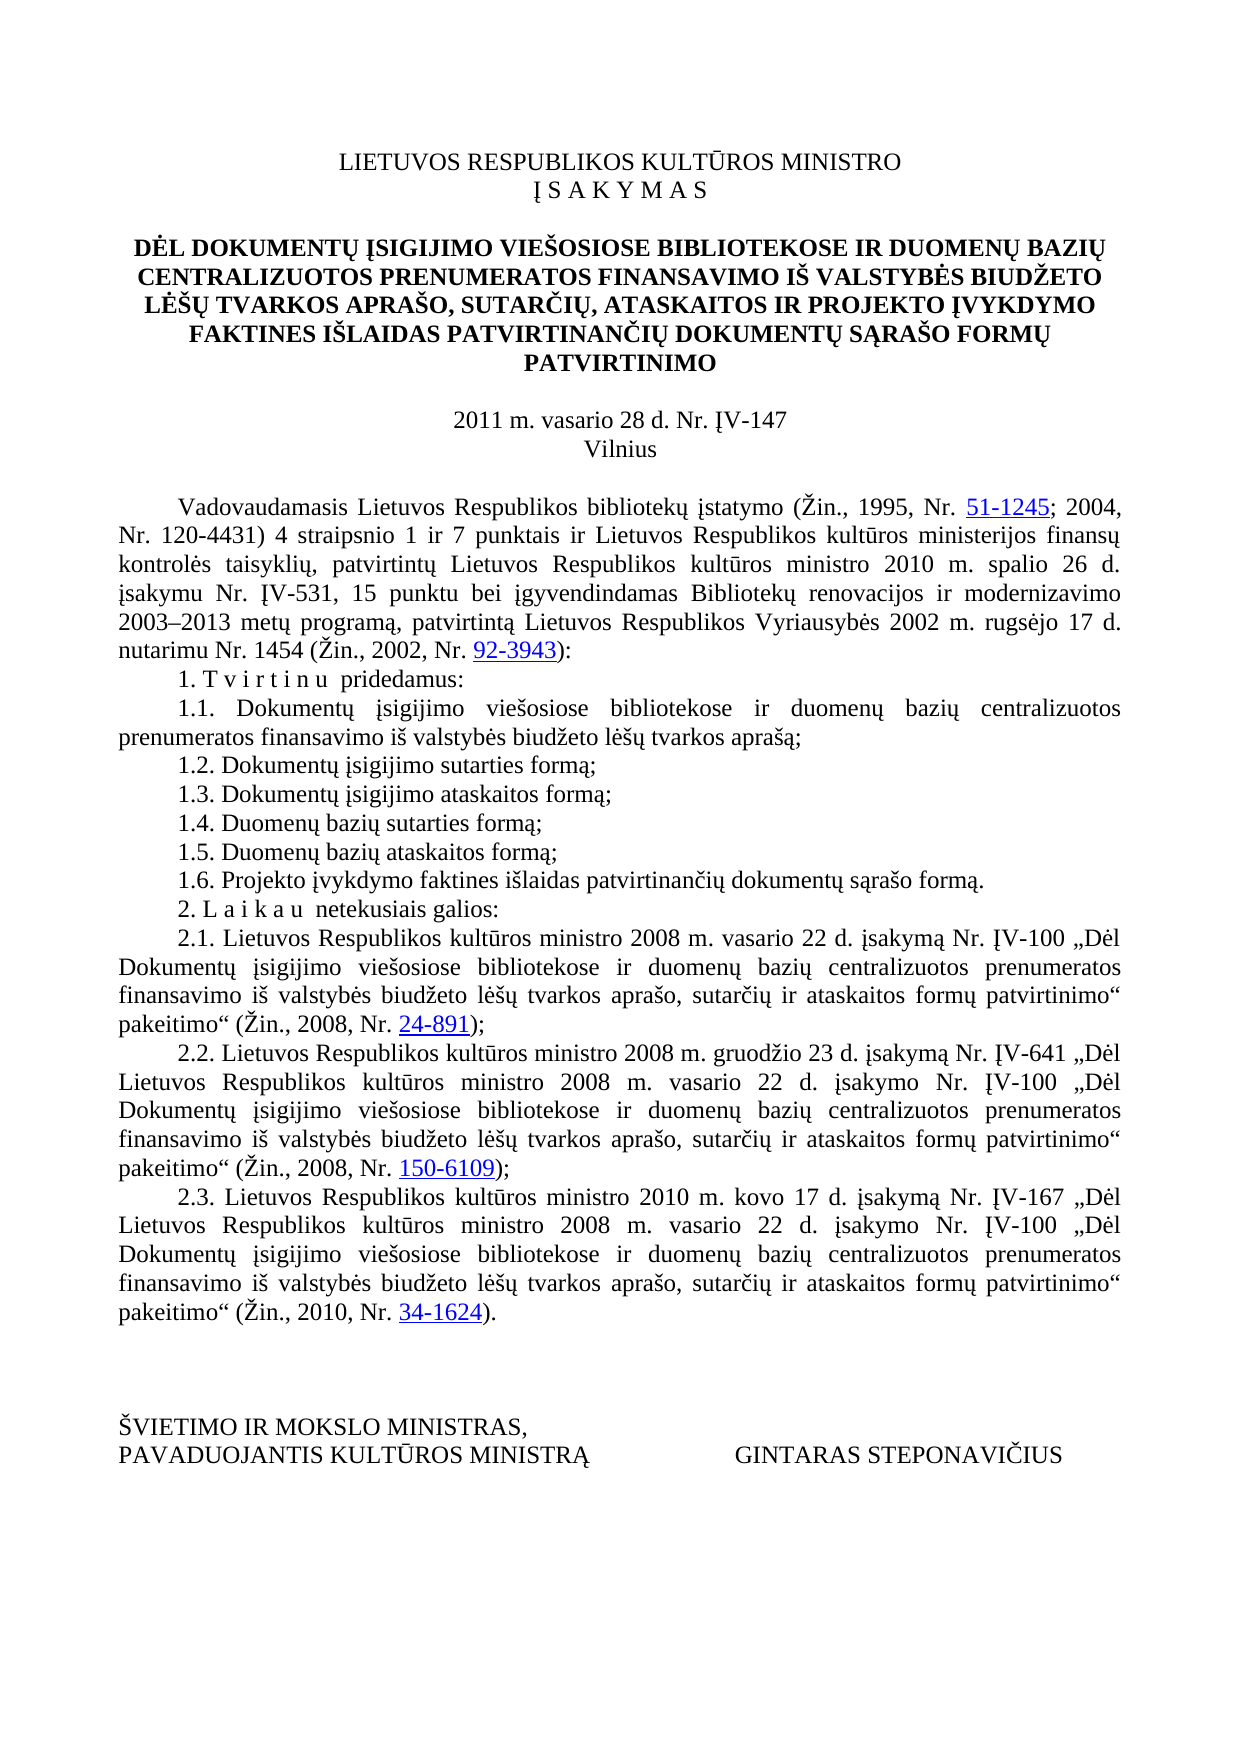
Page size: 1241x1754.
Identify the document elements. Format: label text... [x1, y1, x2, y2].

text 2011 m. vasario 28 d. Nr. ĮV-147 [118, 406, 1122, 434]
text 1.3. Dokumentų įsigijimo ataskaitos formą; [118, 779, 1122, 808]
text 1.6. Projekto įvykdymo faktines išlaidas patvirtinančių dokumentų sąrašo formą. [118, 866, 1122, 894]
text Vadovaudamasis Lietuvos Respublikos bibliotekų įstatymo (Žin., 1995, Nr. 51-1245; 2004, Nr. 120-4431) 4 straipsnio 1 ir 7 punktais ir Lietuvos Respublikos kultūros ministerijos finansų kontrolės taisyklių, patvirtintų Lietuvos Respublikos kultūros ministro 2010 m. spalio 26 d. įsakymu Nr. ĮV-531, 15 punktu bei įgyvendindamas Bibliotekų renovacijos ir modernizavimo 2003–2013 metų programą, patvirtintą Lietuvos Respublikos Vyriausybės 2002 m. rugsėjo 17 d. nutarimu Nr. 1454 (Žin., 2002, Nr. 92-3943): [118, 492, 1122, 664]
text 1. Tvirtinu pridedamus: [118, 664, 1122, 693]
text ĮSAKYMAS [118, 176, 1122, 204]
text 1.2. Dokumentų įsigijimo sutarties formą; [118, 751, 1122, 779]
text pavaduojantis kultūros ministrą Gintaras Steponavičius [118, 1441, 1122, 1469]
text 2.2. Lietuvos Respublikos kultūros ministro 2008 m. gruodžio 23 d. įsakymą Nr. ĮV-641 „Dėl Lietuvos Respublikos kultūros ministro 2008 m. vasario 22 d. įsakymo Nr. ĮV-100 „Dėl Dokumentų įsigijimo viešosiose bibliotekose ir duomenų bazių centralizuotos prenumeratos finansavimo iš valstybės biudžeto lėšų tvarkos aprašo, sutarčių ir ataskaitos formų patvirtinimo“ pakeitimo“ (Žin., 2008, Nr. 150-6109); [118, 1038, 1122, 1182]
text Vilnius [118, 434, 1122, 463]
text LIETUVOS RESPUBLIKOS KULTŪROS MINISTRO [118, 147, 1122, 176]
text 1.1. Dokumentų įsigijimo viešosiose bibliotekose ir duomenų bazių centralizuotos prenumeratos finansavimo iš valstybės biudžeto lėšų tvarkos aprašą; [118, 693, 1122, 751]
text 2. Laikau netekusiais galios: [118, 894, 1122, 923]
text Švietimo ir mokslo ministras, [118, 1412, 1122, 1441]
text 1.5. Duomenų bazių ataskaitos formą; [118, 837, 1122, 866]
text DĖL DOKUMENTŲ ĮSIGIJIMO VIEŠOSIOSE BIBLIOTEKOSE IR DUOMENŲ BAZIŲ CENTRALIZUOTOS PRENUMERATOS FINANSAVIMO IŠ VALSTYBĖS BIUDŽETO LĖŠŲ TVARKOS APRAŠO, SUTARČIŲ, ATASKAITOS IR PROJEKTO ĮVYKDYMO FAKTINES IŠLAIDAS PATVIRTINANČIŲ DOKUMENTŲ SĄRAŠO FORMŲ PATVIRTINIMO [118, 233, 1122, 377]
text 2.1. Lietuvos Respublikos kultūros ministro 2008 m. vasario 22 d. įsakymą Nr. ĮV-100 „Dėl Dokumentų įsigijimo viešosiose bibliotekose ir duomenų bazių centralizuotos prenumeratos finansavimo iš valstybės biudžeto lėšų tvarkos aprašo, sutarčių ir ataskaitos formų patvirtinimo“ pakeitimo“ (Žin., 2008, Nr. 24-891); [118, 923, 1122, 1038]
text 2.3. Lietuvos Respublikos kultūros ministro 2010 m. kovo 17 d. įsakymą Nr. ĮV-167 „Dėl Lietuvos Respublikos kultūros ministro 2008 m. vasario 22 d. įsakymo Nr. ĮV-100 „Dėl Dokumentų įsigijimo viešosiose bibliotekose ir duomenų bazių centralizuotos prenumeratos finansavimo iš valstybės biudžeto lėšų tvarkos aprašo, sutarčių ir ataskaitos formų patvirtinimo“ pakeitimo“ (Žin., 2010, Nr. 34-1624). [118, 1182, 1122, 1326]
text 1.4. Duomenų bazių sutarties formą; [118, 808, 1122, 837]
